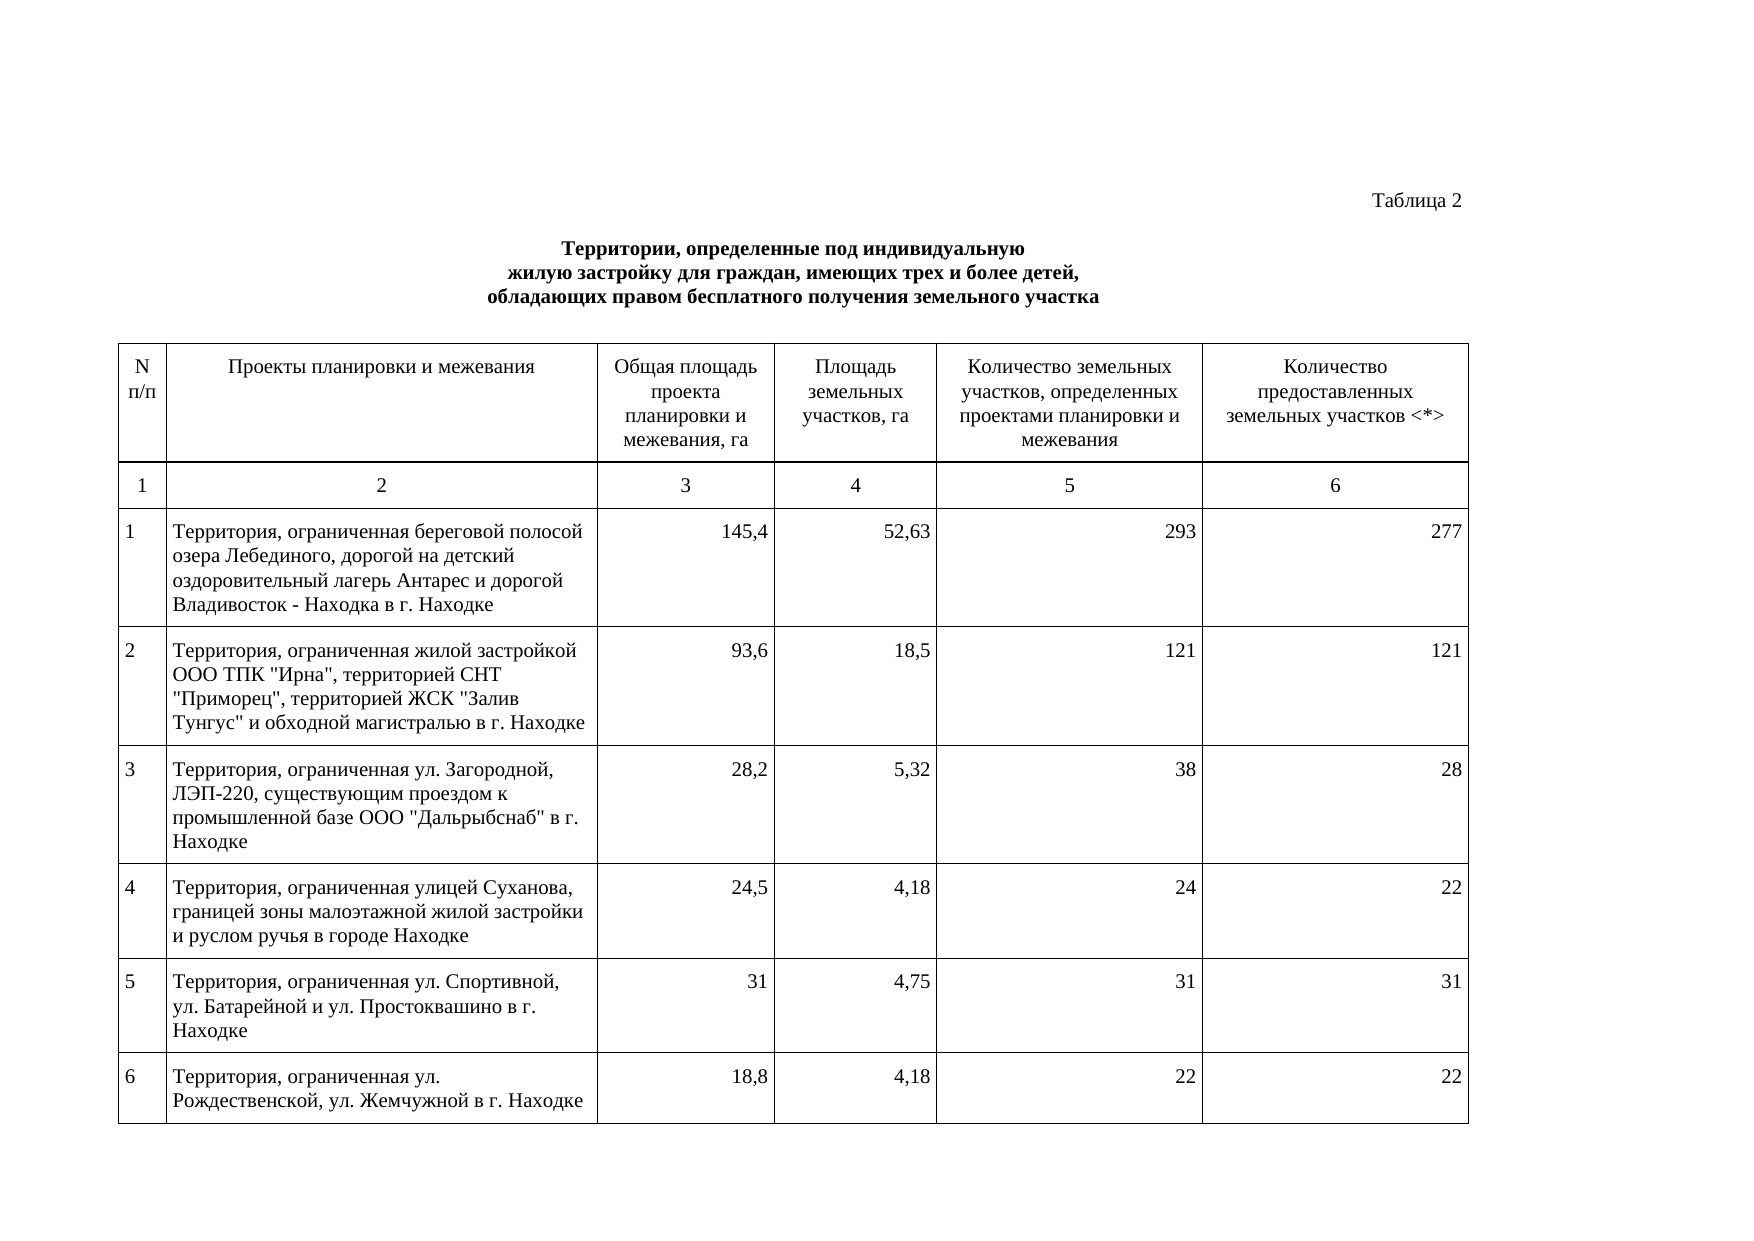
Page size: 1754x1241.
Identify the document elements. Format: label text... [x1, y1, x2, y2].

table_cell 293 [937, 509, 1202, 626]
table_cell 22 [937, 1053, 1202, 1123]
table_cell 6 [119, 1053, 166, 1123]
table_cell 277 [1203, 509, 1468, 626]
table_cell 1 [119, 509, 166, 626]
table_cell 31 [598, 959, 774, 1052]
table_cell 3 [119, 746, 166, 863]
table_cell Территория, ограниченная береговой полосой озера Лебединого, дорогой на детский оздоровительный лагерь Антарес и дорогой Владивосток - Находка в г. Находке [167, 509, 597, 626]
table_cell 4 [119, 864, 166, 958]
table_cell 6 [1203, 463, 1468, 508]
table_cell 4 [775, 463, 936, 508]
table_cell 52,63 [775, 509, 936, 626]
table_cell 121 [1203, 627, 1468, 745]
table_cell 5 [119, 959, 166, 1052]
table_cell Территория, ограниченная жилой застройкой ООО ТПК "Ирна", территорией СНТ "Приморец", территорией ЖСК "Залив Тунгус" и обходной магистралью в г. Находке [167, 627, 597, 745]
table_cell 22 [1203, 1053, 1468, 1123]
table_cell Территория, ограниченная улицей Суханова, границей зоны малоэтажной жилой застройки и руслом ручья в городе Находке [167, 864, 597, 958]
table_cell 31 [937, 959, 1202, 1052]
table_cell Проекты планировки и межевания [167, 344, 597, 461]
table_cell 121 [937, 627, 1202, 745]
table_cell 22 [1203, 864, 1468, 958]
table_cell Общая площадь проекта планировки и межевания, га [598, 344, 774, 461]
table_cell 4,75 [775, 959, 936, 1052]
table_cell 4,18 [775, 864, 936, 958]
table_cell 38 [937, 746, 1202, 863]
table_cell 28,2 [598, 746, 774, 863]
table_cell 145,4 [598, 509, 774, 626]
table_cell 93,6 [598, 627, 774, 745]
table_cell 31 [1203, 959, 1468, 1052]
table_cell 28 [1203, 746, 1468, 863]
table_cell Территория, ограниченная ул. Рождественской, ул. Жемчужной в г. Находке [167, 1053, 597, 1123]
table_cell Территория, ограниченная ул. Спортивной, ул. Батарейной и ул. Простоквашино в г. Находке [167, 959, 597, 1052]
table_cell 24 [937, 864, 1202, 958]
table_header Таблица 2 Территории, определенные под индивидуальную жилую застройку для граждан, имеющих трех и более детей, обладающих правом бесплатного получения земельного участка [118, 177, 1468, 343]
table_cell 24,5 [598, 864, 774, 958]
table_cell 1 [119, 463, 166, 508]
table_cell 18,5 [775, 627, 936, 745]
table_cell 5,32 [775, 746, 936, 863]
table_cell 2 [119, 627, 166, 745]
table_cell Территория, ограниченная ул. Загородной, ЛЭП-220, существующим проездом к промышленной базе ООО "Дальрыбснаб" в г. Находке [167, 746, 597, 863]
table_cell Площадь земельных участков, га [775, 344, 936, 461]
table_cell N п/п [119, 344, 166, 461]
table_cell 4,18 [775, 1053, 936, 1123]
table_cell 5 [937, 463, 1202, 508]
table_cell 3 [598, 463, 774, 508]
table_cell Количество земельных участков, определенных проектами планировки и межевания [937, 344, 1202, 461]
table_cell Количество предоставленных земельных участков <*> [1203, 344, 1468, 461]
table_cell 2 [167, 463, 597, 508]
table_cell 18,8 [598, 1053, 774, 1123]
